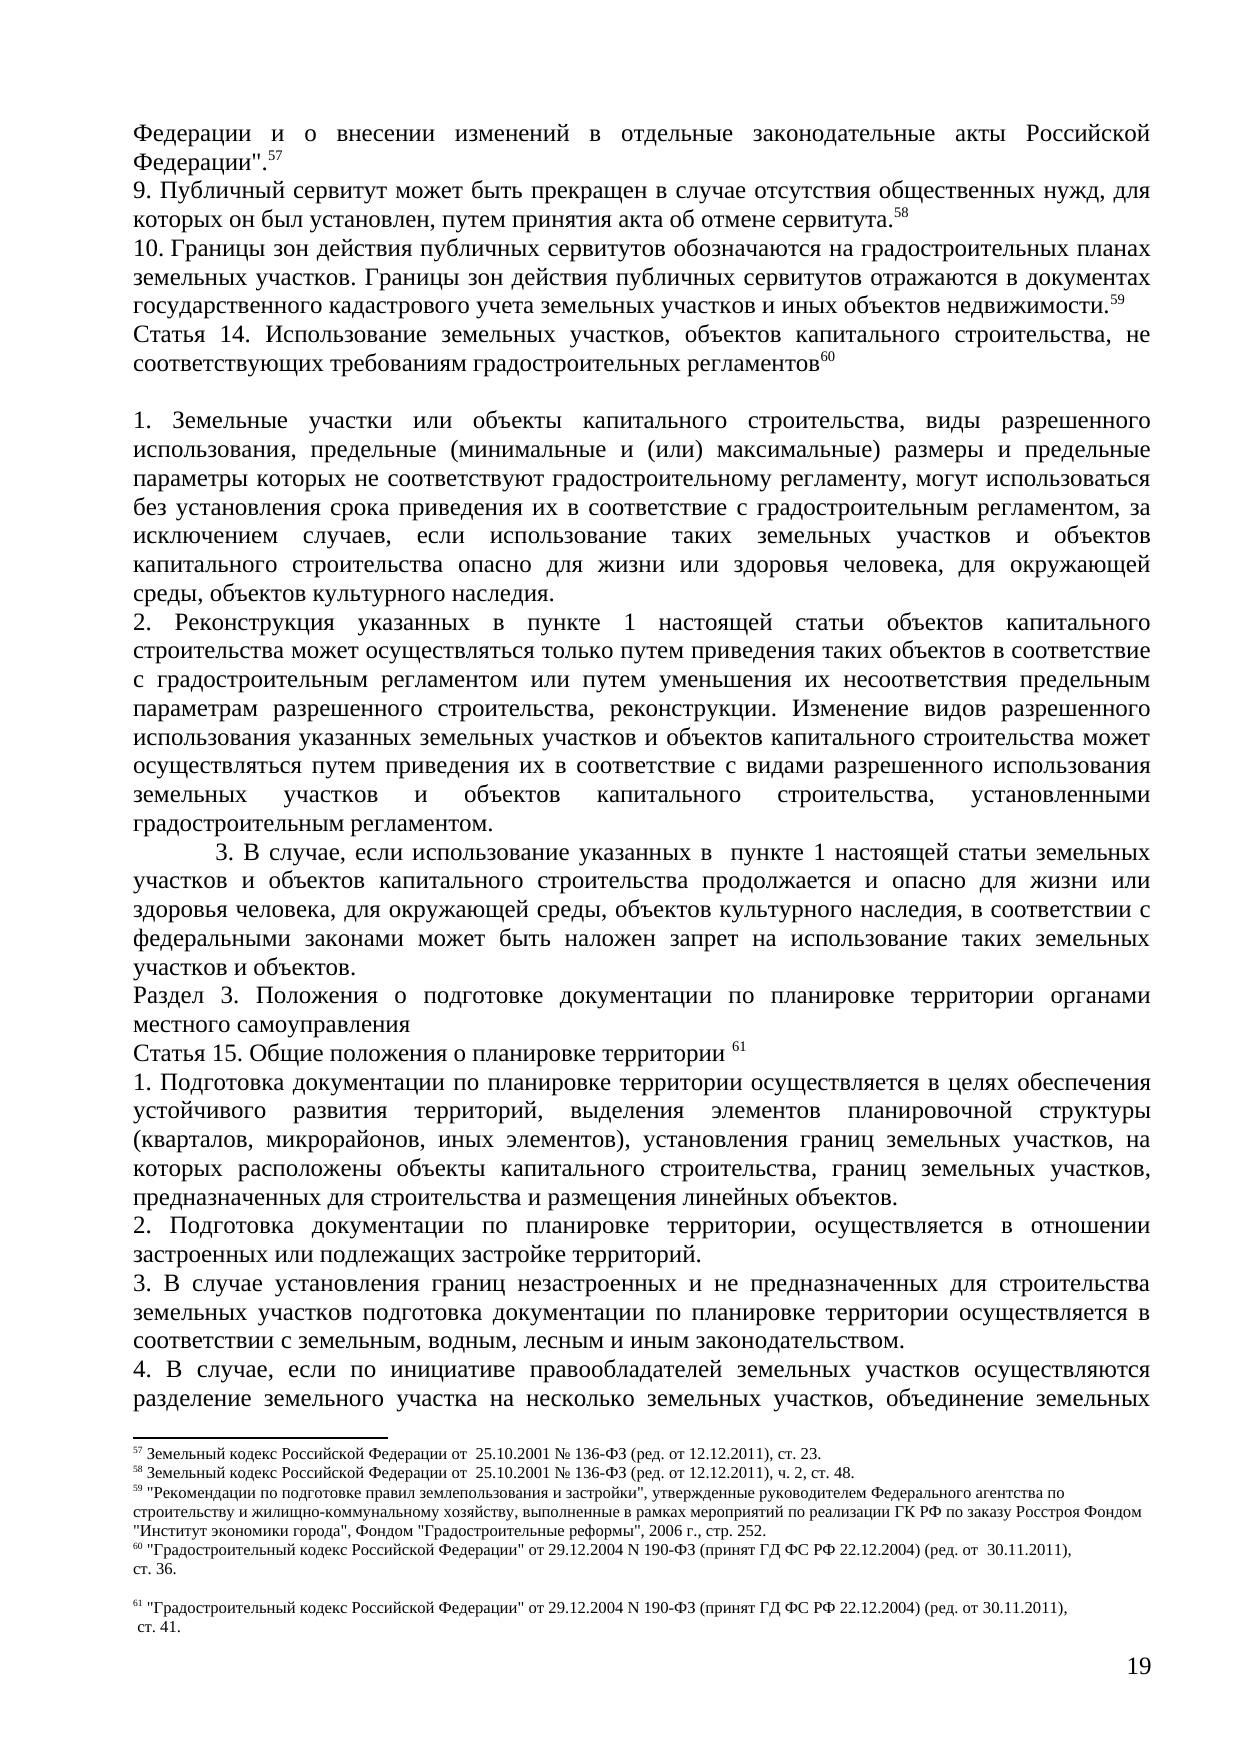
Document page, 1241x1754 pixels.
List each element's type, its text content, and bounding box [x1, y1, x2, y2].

text 2. Реконструкция указанных в пункте 1 настоящей статьи объектов капитального строительства может осуществляться только путем приведения таких объектов в соответствие с градостроительным регламентом или путем уменьшения их несоответствия предельным параметрам разрешенного строительства, реконструкции. Изменение видов разрешенного использования указанных земельных участков и объектов капитального строительства может осуществляться путем приведения их в соответствие с видами разрешенного использования земельных участков и объектов капитального строительства, установленными градостроительным регламентом. [133, 607, 1152, 837]
text Статья 14. Использование земельных участков, объектов капитального строительства, не соответствующих требованиям градостроительных регламентов [133, 319, 1152, 377]
text 3. В случае, если использование указанных в пункте 1 настоящей статьи земельных участков и объектов капитального строительства продолжается и опасно для жизни или здоровья человека, для окружающей среды, объектов культурного наследия, в соответствии с федеральными законами может быть наложен запрет на использование таких земельных участков и объектов. [133, 837, 1152, 981]
text Статья 15. Общие положения о планировке территории [133, 1038, 1152, 1067]
text Раздел 3. Положения о подготовке документации по планировке территории органами местного самоуправления [133, 981, 1152, 1038]
text 2. Подготовка документации по планировке территории, осуществляется в отношении застроенных или подлежащих застройке территорий. [133, 1211, 1152, 1268]
text 1. Земельные участки или объекты капитального строительства, виды разрешенного использования, предельные (минимальные и (или) максимальные) размеры и предельные параметры которых не соответствуют градостроительному регламенту, могут использоваться без установления срока приведения их в соответствие с градостроительным регламентом, за исключением случаев, если использование таких земельных участков и объектов капитального строительства опасно для жизни или здоровья человека, для окружающей среды, объектов культурного наследия. [133, 406, 1152, 607]
text 10. Границы зон действия публичных сервитутов обозначаются на градостроительных планах земельных участков. Границы зон действия публичных сервитутов отражаются в документах государственного кадастрового учета земельных участков и иных объектов недвижимости. [133, 233, 1152, 319]
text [133, 1354, 1152, 1412]
text 9. Публичный сервитут может быть прекращен в случае отсутствия общественных нужд, для которых он был установлен, путем принятия акта об отмене сервитута. [133, 176, 1152, 233]
text 3. В случае установления границ незастроенных и не предназначенных для строительства земельных участков подготовка документации по планировке территории осуществляется в соответствии с земельным, водным, лесным и иным законодательством. [133, 1268, 1152, 1354]
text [133, 118, 1152, 176]
text 1. Подготовка документации по планировке территории осуществляется в целях обеспечения устойчивого развития территорий, выделения элементов планировочной структуры (кварталов, микрорайонов, иных элементов), установления границ земельных участков, на которых расположены объекты капитального строительства, границ земельных участков, предназначенных для строительства и размещения линейных объектов. [133, 1067, 1152, 1211]
